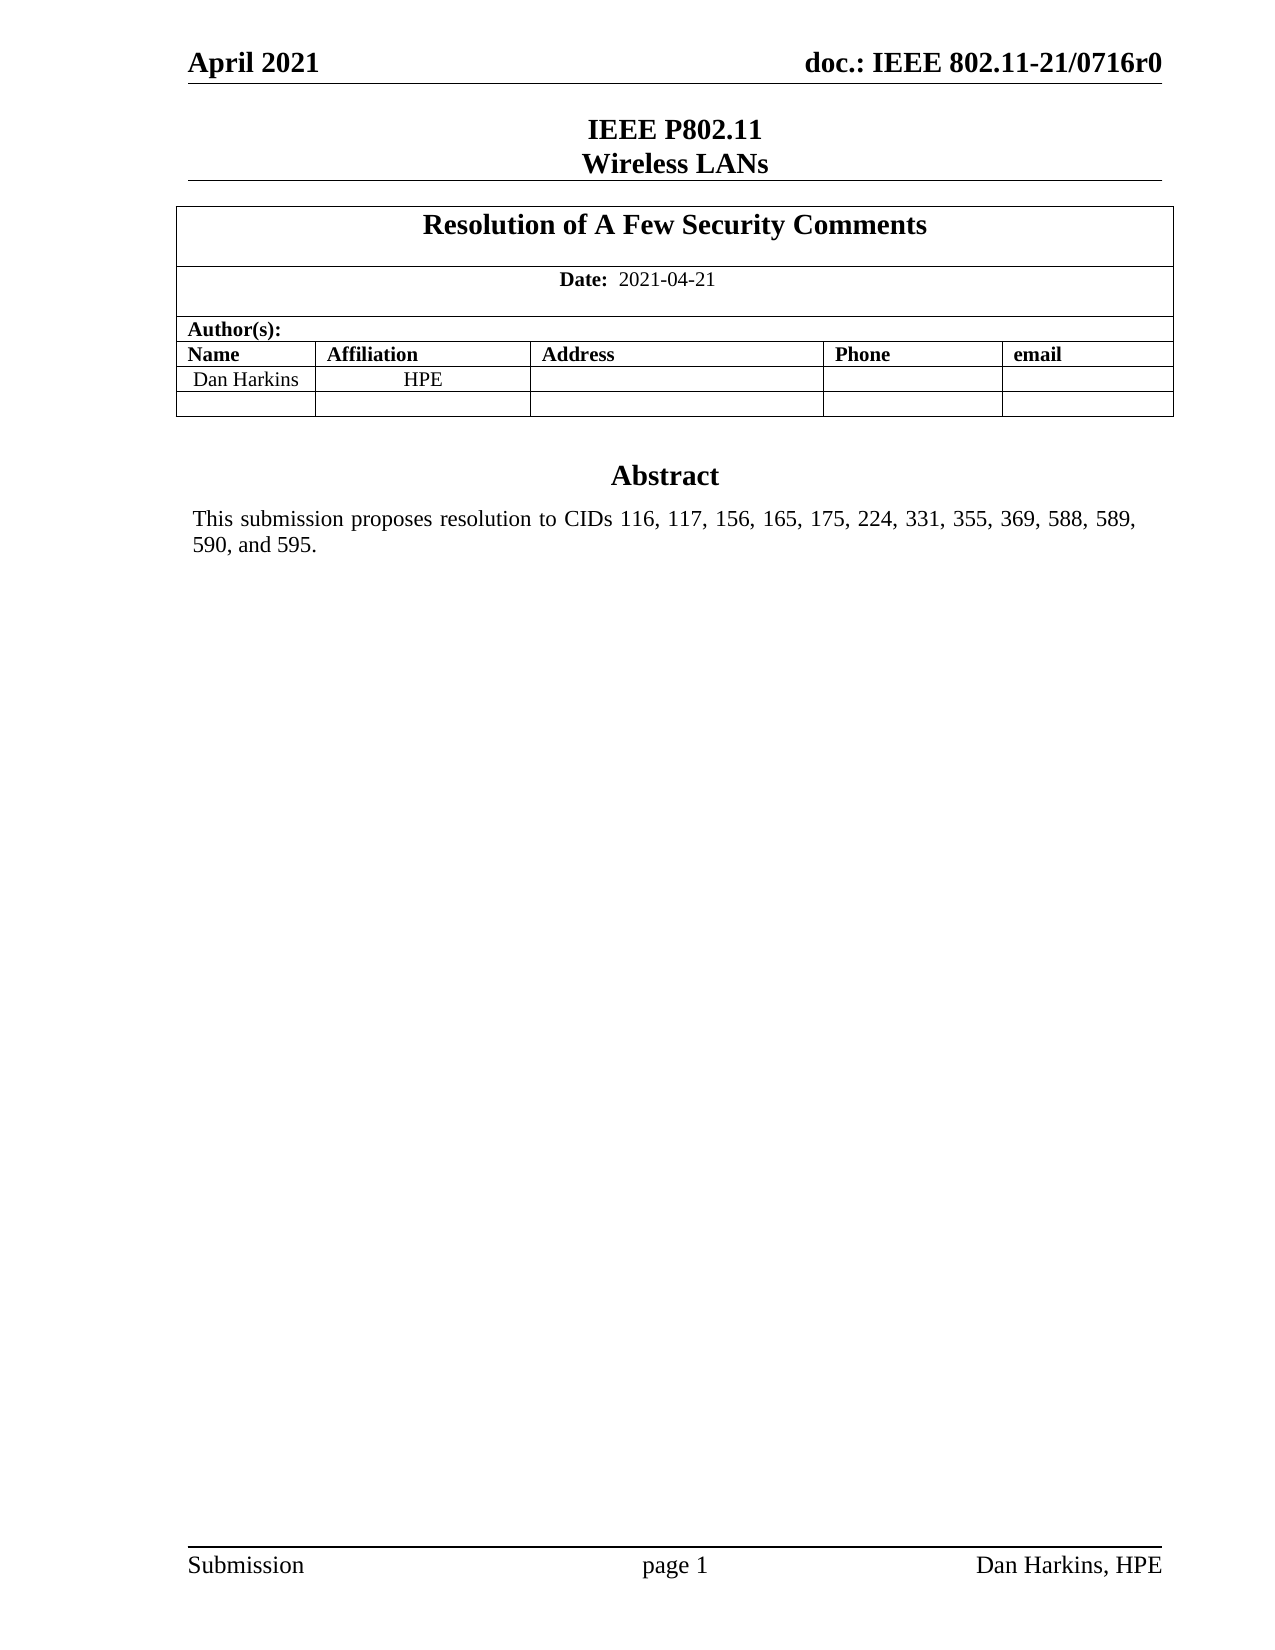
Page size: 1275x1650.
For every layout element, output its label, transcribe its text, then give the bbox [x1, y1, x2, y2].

table_cell Affiliation [316, 342, 530, 366]
table_cell Date: 2021-04-21 [177, 267, 1173, 316]
table_cell [177, 392, 315, 416]
table_cell HPE [316, 367, 530, 391]
table_cell [1003, 392, 1173, 416]
table_cell [1003, 367, 1173, 391]
table_cell [824, 367, 1002, 391]
table_cell [824, 392, 1002, 416]
table_cell [531, 392, 823, 416]
table_cell Author(s): [177, 317, 1173, 341]
table_cell Name [177, 342, 315, 366]
table_cell Dan Harkins [177, 367, 315, 391]
text IEEE P802.11 Wireless LANs [187, 112, 1162, 181]
table_cell Phone [824, 342, 1002, 366]
table_cell email [1003, 342, 1173, 366]
table_header Resolution of A Few Security Comments [177, 207, 1173, 266]
table_cell Address [531, 342, 823, 366]
table_cell [531, 367, 823, 391]
table_cell [316, 392, 530, 416]
